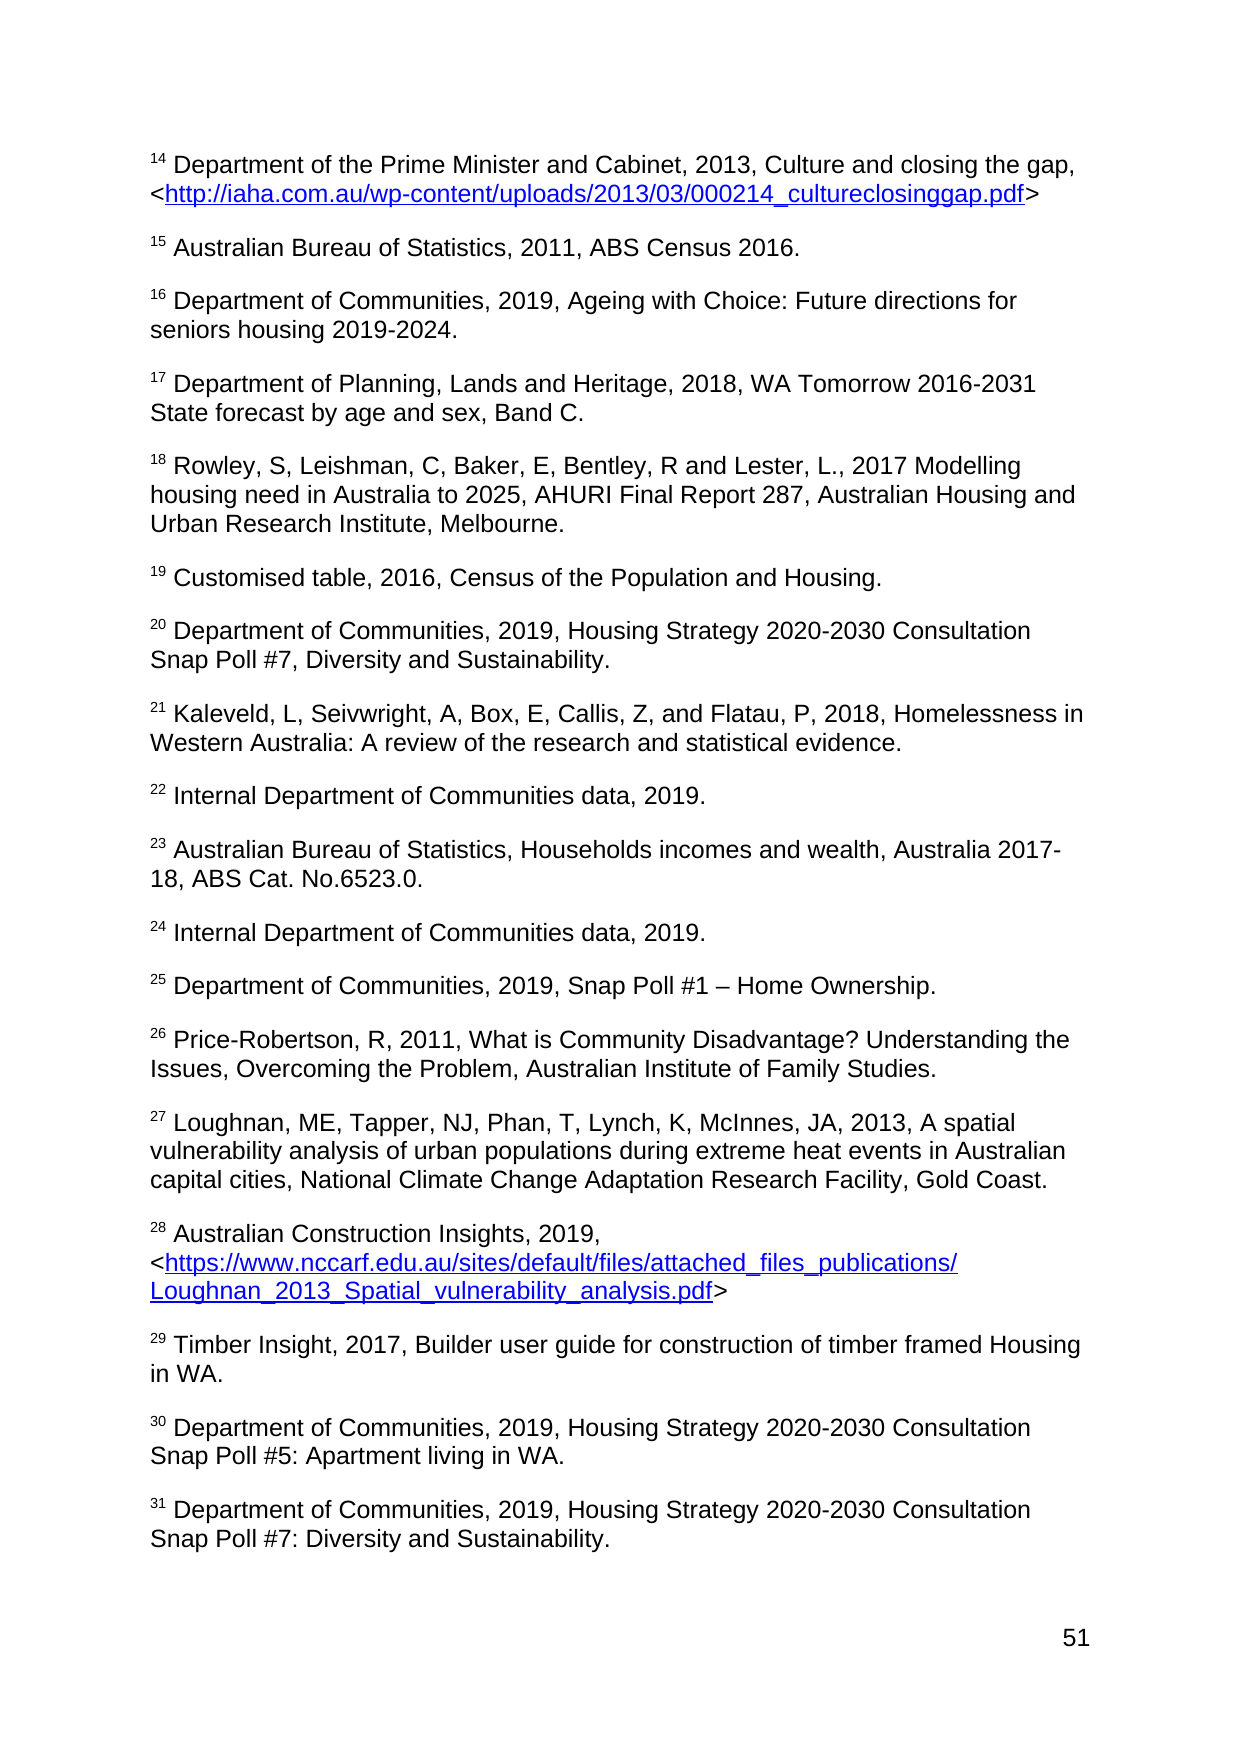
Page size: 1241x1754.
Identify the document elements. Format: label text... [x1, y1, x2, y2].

text 15 Australian Bureau of Statistics, 2011, ABS Census 2016. [150, 232, 1090, 261]
text 28 Australian Construction Insights, 2019, <https://www.nccarf.edu.au/sites/default/files/attached_files_publications/Loughnan_2013_Spatial_vulnerability_analysis.pdf> [150, 1219, 1090, 1305]
text 26 Price-Robertson, R, 2011, What is Community Disadvantage? Understanding the Issues, Overcoming the Problem, Australian Institute of Family Studies. [150, 1025, 1090, 1082]
text 17 Department of Planning, Lands and Heritage, 2018, WA Tomorrow 2016-2031 State forecast by age and sex, Band C. [150, 369, 1090, 426]
text 31 Department of Communities, 2019, Housing Strategy 2020-2030 Consultation Snap Poll #7: Diversity and Sustainability. [150, 1495, 1090, 1552]
text 22 Internal Department of Communities data, 2019. [150, 781, 1090, 810]
text 19 Customised table, 2016, Census of the Population and Housing. [150, 562, 1090, 591]
text 18 Rowley, S, Leishman, C, Baker, E, Bentley, R and Lester, L., 2017 Modelling housing need in Australia to 2025, AHURI Final Report 287, Australian Housing and Urban Research Institute, Melbourne. [150, 451, 1090, 537]
text 29 Timber Insight, 2017, Builder user guide for construction of timber framed Housing in WA. [150, 1330, 1090, 1387]
text 30 Department of Communities, 2019, Housing Strategy 2020-2030 Consultation Snap Poll #5: Apartment living in WA. [150, 1412, 1090, 1470]
text 27 Loughnan, ME, Tapper, NJ, Phan, T, Lynch, K, McInnes, JA, 2013, A spatial vulnerability analysis of urban populations during extreme heat events in Australian capital cities, National Climate Change Adaptation Research Facility, Gold Coast. [150, 1107, 1090, 1194]
text 25 Department of Communities, 2019, Snap Poll #1 – Home Ownership. [150, 971, 1090, 1000]
text 21 Kaleveld, L, Seivwright, A, Box, E, Callis, Z, and Flatau, P, 2018, Homelessness in Western Australia: A review of the research and statistical evidence. [150, 699, 1090, 756]
text 20 Department of Communities, 2019, Housing Strategy 2020-2030 Consultation Snap Poll #7, Diversity and Sustainability. [150, 616, 1090, 674]
text 16 Department of Communities, 2019, Ageing with Choice: Future directions for seniors housing 2019-2024. [150, 286, 1090, 344]
text 23 Australian Bureau of Statistics, Households incomes and wealth, Australia 2017-18, ABS Cat. No.6523.0. [150, 835, 1090, 892]
text 14 Department of the Prime Minister and Cabinet, 2013, Culture and closing the gap, <http://iaha.com.au/wp-content/uploads/2013/03/000214_cultureclosinggap.pdf> [150, 150, 1090, 207]
text 24 Internal Department of Communities data, 2019. [150, 917, 1090, 946]
